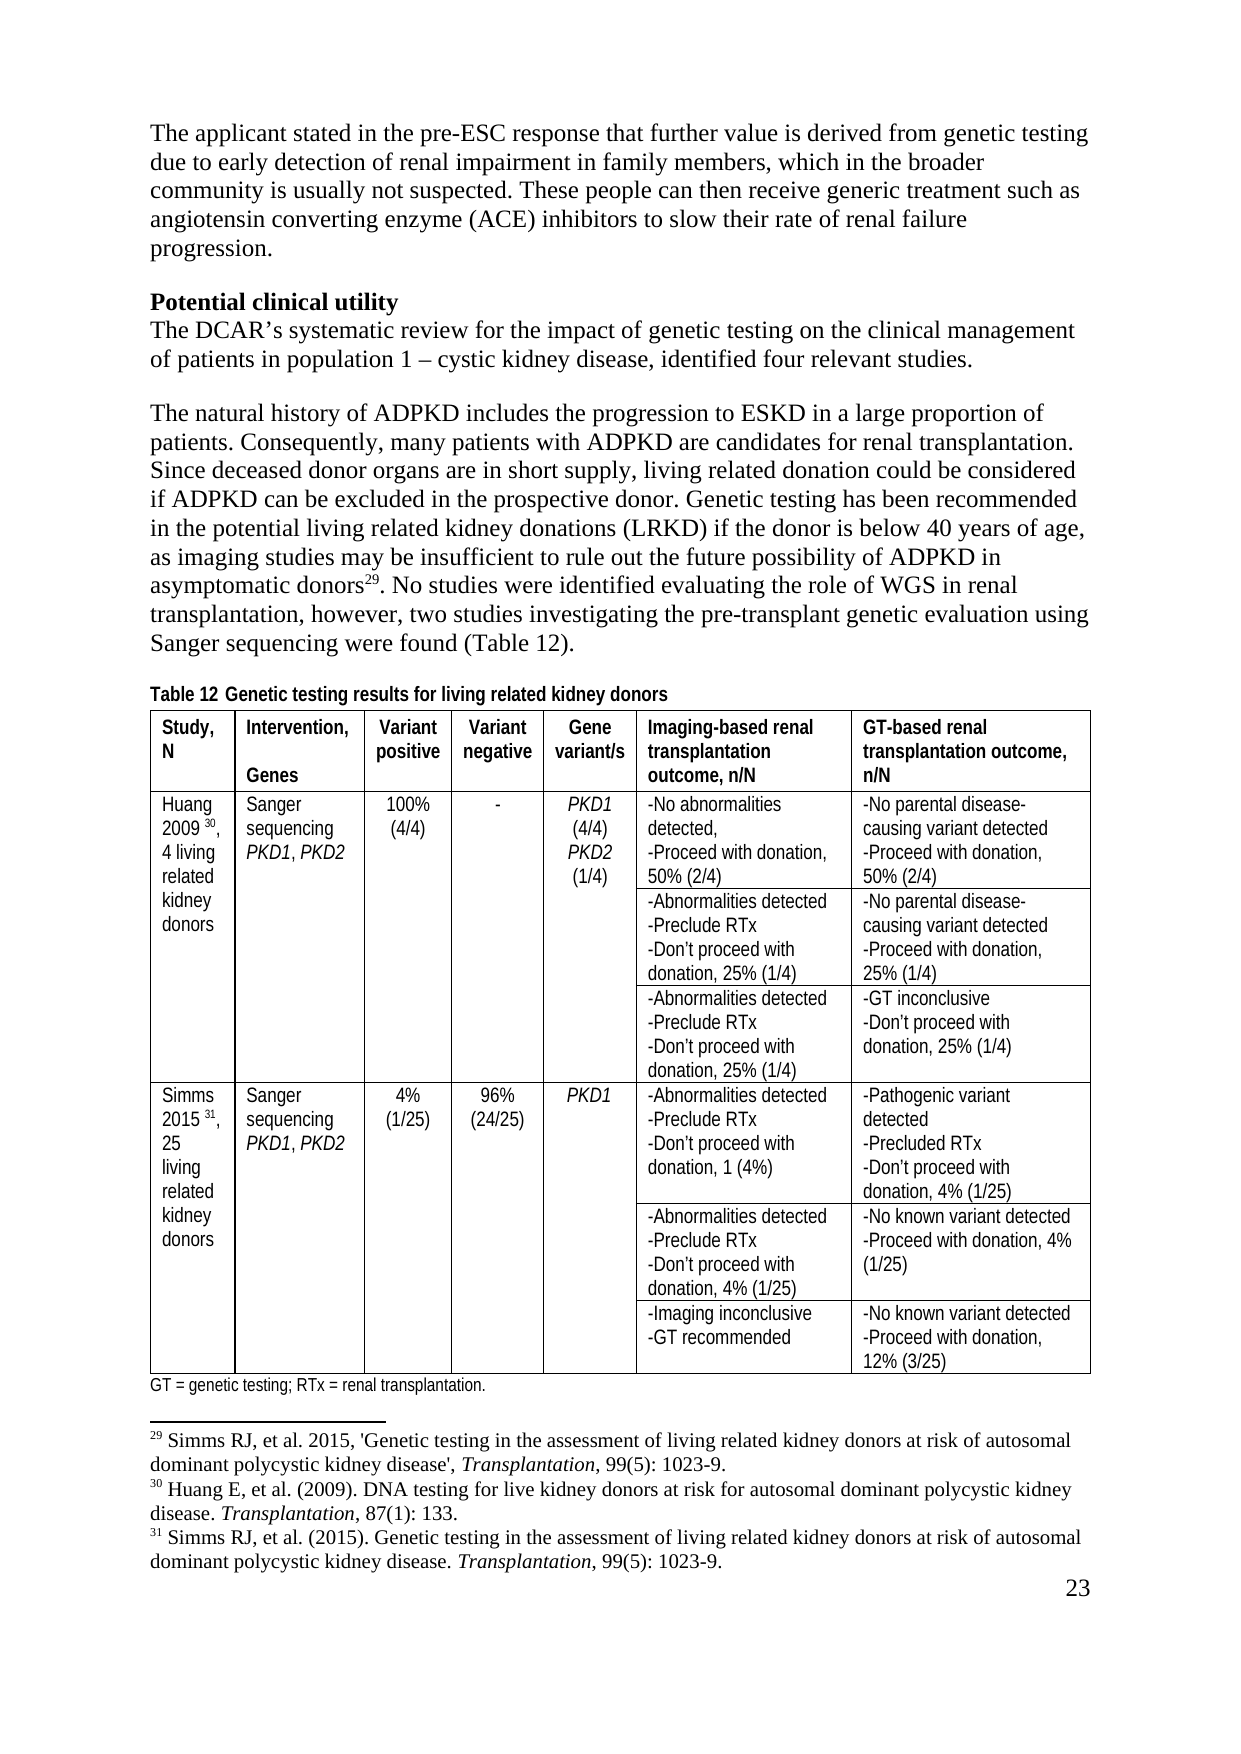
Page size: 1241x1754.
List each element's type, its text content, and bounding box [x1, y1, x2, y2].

table_header Study, N [151, 711, 234, 791]
table_cell 96% (24/25) [452, 1083, 543, 1372]
table_cell PKD1 (4/4) PKD2 (1/4) [544, 792, 636, 1082]
text The applicant stated in the pre-ESC response that further value is derived from genetic testing due to early detection of renal impairment in family members, which in the broader community is usually not suspected. These people can then receive generic treatment such as angiotensin converting enzyme (ACE) inhibitors to slow their rate of renal failure progression. [150, 118, 1090, 262]
table_cell -Pathogenic variant detected -Precluded RTx -Don’t proceed with donation, 4% (1/25) [852, 1083, 1090, 1203]
text The natural history of ADPKD includes the progression to ESKD in a large proportion of patients. Consequently, many patients with ADPKD are candidates for renal transplantation. Since deceased donor organs are in short supply, living related donation could be considered if ADPKD can be excluded in the prospective donor. Genetic testing has been recommended in the potential living related kidney donations (LRKD) if the donor is below 40 years of age, as imaging studies may be insufficient to rule out the future possibility of ADPKD in asymptomatic donors. No studies were identified evaluating the role of WGS in renal transplantation, however, two studies investigating the pre-transplant genetic evaluation using Sanger sequencing were found (Table 12). [150, 398, 1090, 657]
table_cell Sanger sequencing PKD1, PKD2 [236, 1083, 364, 1372]
table_header Variant positive [365, 711, 451, 791]
text The DCAR’s systematic review for the impact of genetic testing on the clinical management of patients in population 1 – cystic kidney disease, identified four relevant studies. [150, 316, 1090, 373]
table_header Imaging-based renal transplantation outcome, n/N [637, 711, 851, 791]
table_cell -Imaging inconclusive -GT recommended [637, 1301, 851, 1372]
text GT = genetic testing; RTx = renal transplantation. [150, 1374, 1090, 1395]
table_cell -No known variant detected -Proceed with donation, 12% (3/25) [852, 1301, 1090, 1372]
table_cell -No parental disease-causing variant detected -Proceed with donation, 50% (2/4) [852, 792, 1090, 888]
table_header Variant negative [452, 711, 543, 791]
table_header GT-based renal transplantation outcome, n/N [852, 711, 1090, 791]
table_cell Huang 2009 , 4 living related kidney donors [151, 792, 234, 1082]
table_cell -No parental disease-causing variant detected -Proceed with donation, 25% (1/4) [852, 889, 1090, 985]
table_cell 100% (4/4) [365, 792, 451, 1082]
table_cell Sanger sequencing PKD1, PKD2 [236, 792, 364, 1082]
table_cell Simms 2015 , 25 living related kidney donors [151, 1083, 234, 1372]
table_cell -GT inconclusive -Don’t proceed with donation, 25% (1/4) [852, 986, 1090, 1082]
table_cell PKD1 [544, 1083, 636, 1372]
table_cell -Abnormalities detected -Preclude RTx -Don’t proceed with donation, 25% (1/4) [637, 986, 851, 1082]
table_cell -No abnormalities detected, -Proceed with donation, 50% (2/4) [637, 792, 851, 888]
table_cell -Abnormalities detected -Preclude RTx -Don’t proceed with donation, 25% (1/4) [637, 889, 851, 985]
table_header Intervention, Genes [236, 711, 364, 791]
table_header Gene variant/s [544, 711, 636, 791]
table_cell 4% (1/25) [365, 1083, 451, 1372]
table_cell -Abnormalities detected -Preclude RTx -Don’t proceed with donation, 1 (4%) [637, 1083, 851, 1203]
table_cell - [452, 792, 543, 1082]
table_cell -Abnormalities detected -Preclude RTx -Don’t proceed with donation, 4% (1/25) [637, 1204, 851, 1299]
subtitle Potential clinical utility [150, 287, 1090, 316]
table_cell -No known variant detected -Proceed with donation, 4% (1/25) [852, 1204, 1090, 1299]
